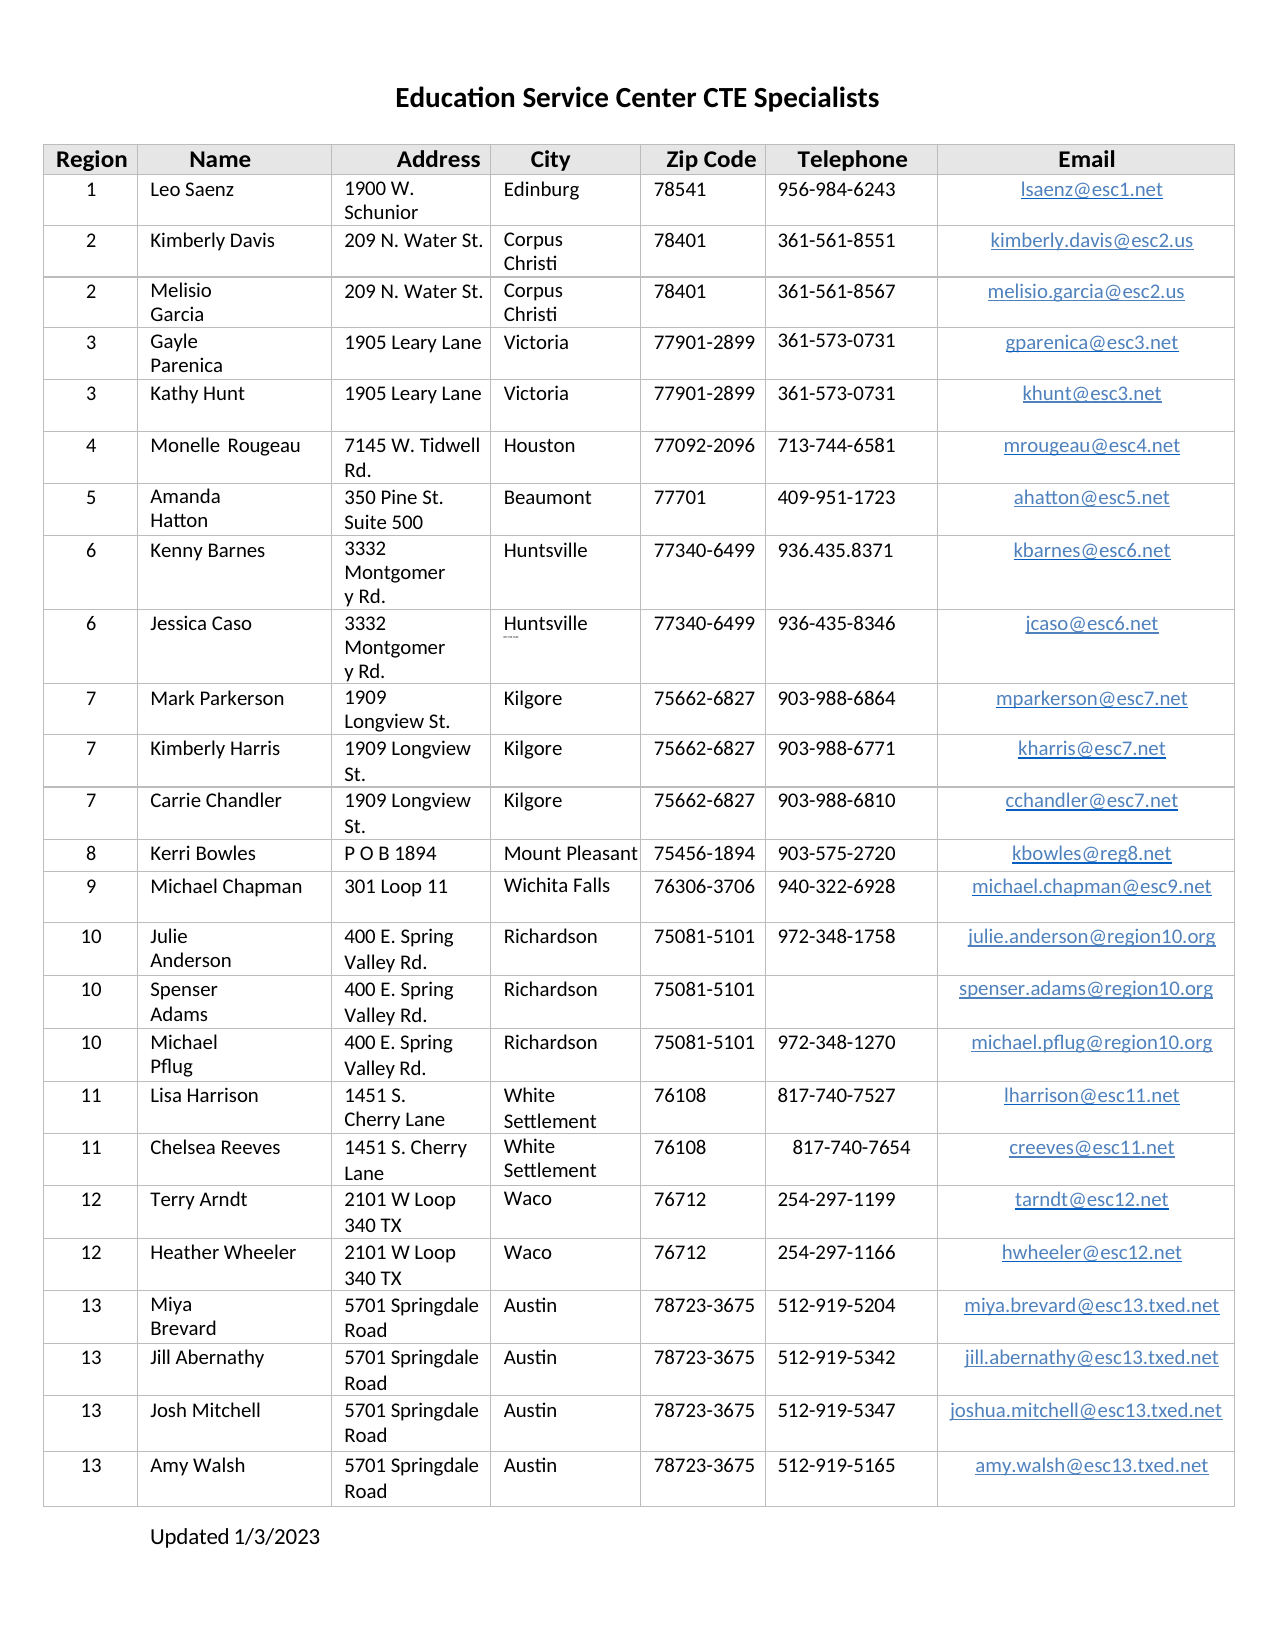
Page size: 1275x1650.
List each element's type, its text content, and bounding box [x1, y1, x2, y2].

table_cell amy.walsh@esc13.txed.net [938, 1452, 1234, 1506]
table_cell 75662-6827 [641, 788, 765, 838]
table_header Telephone [766, 145, 937, 174]
table_cell 1451 S. Cherry Lane [332, 1082, 490, 1133]
table_cell 3 [44, 380, 137, 431]
table_cell 940-322-6928 [766, 872, 937, 922]
table_cell Leo Saenz [138, 175, 331, 225]
table_cell 5701 Springdale Road [332, 1291, 490, 1343]
table_cell 10 [44, 1029, 137, 1081]
table_cell 956-984-6243 [766, 175, 937, 225]
table_cell Amanda Hatton [138, 484, 331, 535]
table_cell lharrison@esc11.net [938, 1082, 1234, 1133]
table_cell 1909 Longview St. [332, 684, 490, 734]
table_cell 7 [44, 788, 137, 838]
table_cell 1900 W. Schunior [332, 175, 490, 225]
table_cell 972-348-1758 [766, 923, 937, 974]
table_cell 209 N. Water St. [332, 226, 490, 276]
table_cell hwheeler@esc12.net [938, 1239, 1234, 1290]
table_cell Waco [491, 1186, 640, 1237]
table_cell 77901-2899 [641, 328, 765, 378]
table_cell 936-435-8346 [766, 610, 937, 683]
table_cell cchandler@esc7.net [938, 788, 1234, 838]
table_cell 5701 Springdale Road [332, 1396, 490, 1451]
table_cell 11 [44, 1082, 137, 1133]
table_cell Huntsville [491, 536, 640, 608]
table_cell 817-740-7654 [766, 1134, 937, 1185]
table_cell 6 [44, 610, 137, 683]
table_cell lsaenz@esc1.net [938, 175, 1234, 225]
table_cell 10 [44, 976, 137, 1027]
table_cell 254-297-1199 [766, 1186, 937, 1237]
table_cell 78541 [641, 175, 765, 225]
table_cell Kerri Bowles [138, 840, 331, 871]
table_cell julie.anderson@region10.org [938, 923, 1234, 974]
table_cell 301 Loop 11 [332, 872, 490, 922]
table_cell 6 [44, 536, 137, 608]
table_cell 400 E. Spring Valley Rd. [332, 976, 490, 1027]
table_cell 76712 [641, 1186, 765, 1237]
table_cell Chelsea Reeves [138, 1134, 331, 1185]
table_cell Kathy Hunt [138, 380, 331, 431]
table_cell 77092-2096 [641, 432, 765, 483]
table_cell Lisa Harrison [138, 1082, 331, 1133]
table_cell jcaso@esc6.net [938, 610, 1234, 683]
table_cell Mark Parkerson [138, 684, 331, 734]
table_cell Amy Walsh [138, 1452, 331, 1506]
table_cell jill.abernathy@esc13.txed.net [938, 1344, 1234, 1395]
table_cell Kilgore [491, 735, 640, 786]
table_cell 75081-5101 [641, 1029, 765, 1081]
table_cell 12 [44, 1239, 137, 1290]
table_cell Jessica Caso [138, 610, 331, 683]
table_cell Mount Pleasant [491, 840, 640, 871]
table_cell Miya Brevard [138, 1291, 331, 1343]
table_cell 78723-3675 [641, 1396, 765, 1451]
table_cell 1905 Leary Lane [332, 328, 490, 378]
table_cell White Settlement [491, 1082, 640, 1133]
table_cell mparkerson@esc7.net [938, 684, 1234, 734]
table_cell kbarnes@esc6.net [938, 536, 1234, 608]
table_cell michael.pflug@region10.org [938, 1029, 1234, 1081]
table_cell 78723-3675 [641, 1291, 765, 1343]
table_cell 78723-3675 [641, 1344, 765, 1395]
table_cell 361-573-0731 [766, 328, 937, 378]
table_cell 8 [44, 840, 137, 871]
table_cell Wichita Falls [491, 872, 640, 922]
table_cell Austin [491, 1291, 640, 1343]
table_cell Carrie Chandler [138, 788, 331, 838]
table_cell 76712 [641, 1239, 765, 1290]
table_cell 3332 Montgomery Rd. [332, 610, 490, 683]
table_cell Kilgore [491, 684, 640, 734]
table_cell 13 [44, 1291, 137, 1343]
table_cell 512-919-5347 [766, 1396, 937, 1451]
table_cell 75456-1894 [641, 840, 765, 871]
table_cell Corpus Christi [491, 226, 640, 276]
table_cell 361-561-8567 [766, 278, 937, 327]
table_header Address [332, 145, 490, 174]
table_cell 409-951-1723 [766, 484, 937, 535]
table_cell 11 [44, 1134, 137, 1185]
table_cell 9 [44, 872, 137, 922]
table_cell 512-919-5342 [766, 1344, 937, 1395]
table_cell Michael Pflug [138, 1029, 331, 1081]
table_cell Kilgore [491, 788, 640, 838]
table_cell Josh Mitchell [138, 1396, 331, 1451]
table_cell melisio.garcia@esc2.us [938, 278, 1234, 327]
table_cell 4 [44, 432, 137, 483]
table_cell 77701 [641, 484, 765, 535]
table_cell 350 Pine St. Suite 500 [332, 484, 490, 535]
table_cell Kenny Barnes [138, 536, 331, 608]
table_cell 7 [44, 735, 137, 786]
table_cell 5701 Springdale Road [332, 1452, 490, 1506]
table_cell 5701 Springdale Road [332, 1344, 490, 1395]
table_header City [491, 145, 640, 174]
table_cell 12 [44, 1186, 137, 1237]
table_cell 13 [44, 1452, 137, 1506]
table_cell 2 [44, 226, 137, 276]
table_header Email [938, 145, 1234, 174]
table_cell Huntsville [491, 610, 640, 683]
table_cell 903-988-6864 [766, 684, 937, 734]
table_cell Melisio Garcia [138, 278, 331, 327]
table_cell 903-988-6771 [766, 735, 937, 786]
table_cell Spenser Adams [138, 976, 331, 1027]
table_cell 1905 Leary Lane [332, 380, 490, 431]
table_cell kharris@esc7.net [938, 735, 1234, 786]
table_cell 361-561-8551 [766, 226, 937, 276]
table_cell joshua.mitchell@esc13.txed.net [938, 1396, 1234, 1451]
table_cell 1909 Longview St. [332, 735, 490, 786]
table_cell 13 [44, 1396, 137, 1451]
table_cell tarndt@esc12.net [938, 1186, 1234, 1237]
table_cell 78401 [641, 278, 765, 327]
table_header Zip Code [641, 145, 765, 174]
table_cell 75662-6827 [641, 735, 765, 786]
table_cell 209 N. Water St. [332, 278, 490, 327]
table_cell 75662-6827 [641, 684, 765, 734]
table_cell 75081-5101 [641, 976, 765, 1027]
table_cell Julie Anderson [138, 923, 331, 974]
table_cell 903-575-2720 [766, 840, 937, 871]
table_cell 7 [44, 684, 137, 734]
table_cell White Settlement [491, 1134, 640, 1185]
table_cell 7145 W. Tidwell Rd. [332, 432, 490, 483]
table_cell 512-919-5204 [766, 1291, 937, 1343]
table_cell 77340-6499 [641, 610, 765, 683]
table_cell 936.435.8371 [766, 536, 937, 608]
table_cell Austin [491, 1344, 640, 1395]
table_cell 1909 Longview St. [332, 788, 490, 838]
table_cell 3 [44, 328, 137, 378]
table_cell ahatton@esc5.net [938, 484, 1234, 535]
table_header Region [44, 145, 137, 174]
table_cell Austin [491, 1452, 640, 1506]
table_cell P O B 1894 [332, 840, 490, 871]
table_cell Heather Wheeler [138, 1239, 331, 1290]
table_cell 972-348-1270 [766, 1029, 937, 1081]
table_header Name [138, 145, 331, 174]
table_cell 78723-3675 [641, 1452, 765, 1506]
table_cell creeves@esc11.net [938, 1134, 1234, 1185]
table_cell 76306-3706 [641, 872, 765, 922]
table_cell Edinburg [491, 175, 640, 225]
table_cell 1 [44, 175, 137, 225]
table_cell 77901-2899 [641, 380, 765, 431]
table_cell 78401 [641, 226, 765, 276]
table_cell 2101 W Loop 340 TX [332, 1186, 490, 1237]
table_cell 361-573-0731 [766, 380, 937, 431]
table_cell Kimberly Davis [138, 226, 331, 276]
table_cell 713-744-6581 [766, 432, 937, 483]
table_cell 2101 W Loop 340 TX [332, 1239, 490, 1290]
table_cell 817-740-7527 [766, 1082, 937, 1133]
table_cell 254-297-1166 [766, 1239, 937, 1290]
table_cell 512-919-5165 [766, 1452, 937, 1506]
table_cell Kimberly Harris [138, 735, 331, 786]
table_cell Waco [491, 1239, 640, 1290]
table_cell 2 [44, 278, 137, 327]
table_cell Jill Abernathy [138, 1344, 331, 1395]
table_cell 13 [44, 1344, 137, 1395]
table_cell 903-988-6810 [766, 788, 937, 838]
table_cell miya.brevard@esc13.txed.net [938, 1291, 1234, 1343]
table_cell Corpus Christi [491, 278, 640, 327]
table_cell Beaumont [491, 484, 640, 535]
table_cell Victoria [491, 328, 640, 378]
table_cell Victoria [491, 380, 640, 431]
table_cell 400 E. Spring Valley Rd. [332, 1029, 490, 1081]
table_cell michael.chapman@esc9.net [938, 872, 1234, 922]
table_cell spenser.adams@region10.org [938, 976, 1234, 1027]
table_cell gparenica@esc3.net [938, 328, 1234, 378]
table_cell kimberly.davis@esc2.us [938, 226, 1234, 276]
table_cell Richardson [491, 923, 640, 974]
table_cell [766, 976, 937, 1027]
table_cell Houston [491, 432, 640, 483]
table_cell 10 [44, 923, 137, 974]
table_cell Michael Chapman [138, 872, 331, 922]
table_cell 76108 [641, 1134, 765, 1185]
table_cell 75081-5101 [641, 923, 765, 974]
table_cell kbowles@reg8.net [938, 840, 1234, 871]
table_cell 77340-6499 [641, 536, 765, 608]
table_cell 400 E. Spring Valley Rd. [332, 923, 490, 974]
table_cell 1451 S. Cherry Lane [332, 1134, 490, 1185]
table_cell 3332 Montgomery Rd. [332, 536, 490, 608]
table_cell Richardson [491, 976, 640, 1027]
table_cell Gayle Parenica [138, 328, 331, 378]
table_cell khunt@esc3.net [938, 380, 1234, 431]
table_cell 76108 [641, 1082, 765, 1133]
table_cell 5 [44, 484, 137, 535]
table_cell mrougeau@esc4.net [938, 432, 1234, 483]
table_cell Terry Arndt [138, 1186, 331, 1237]
table_cell Richardson [491, 1029, 640, 1081]
table_cell Austin [491, 1396, 640, 1451]
table_cell Monelle Rougeau [138, 432, 331, 483]
